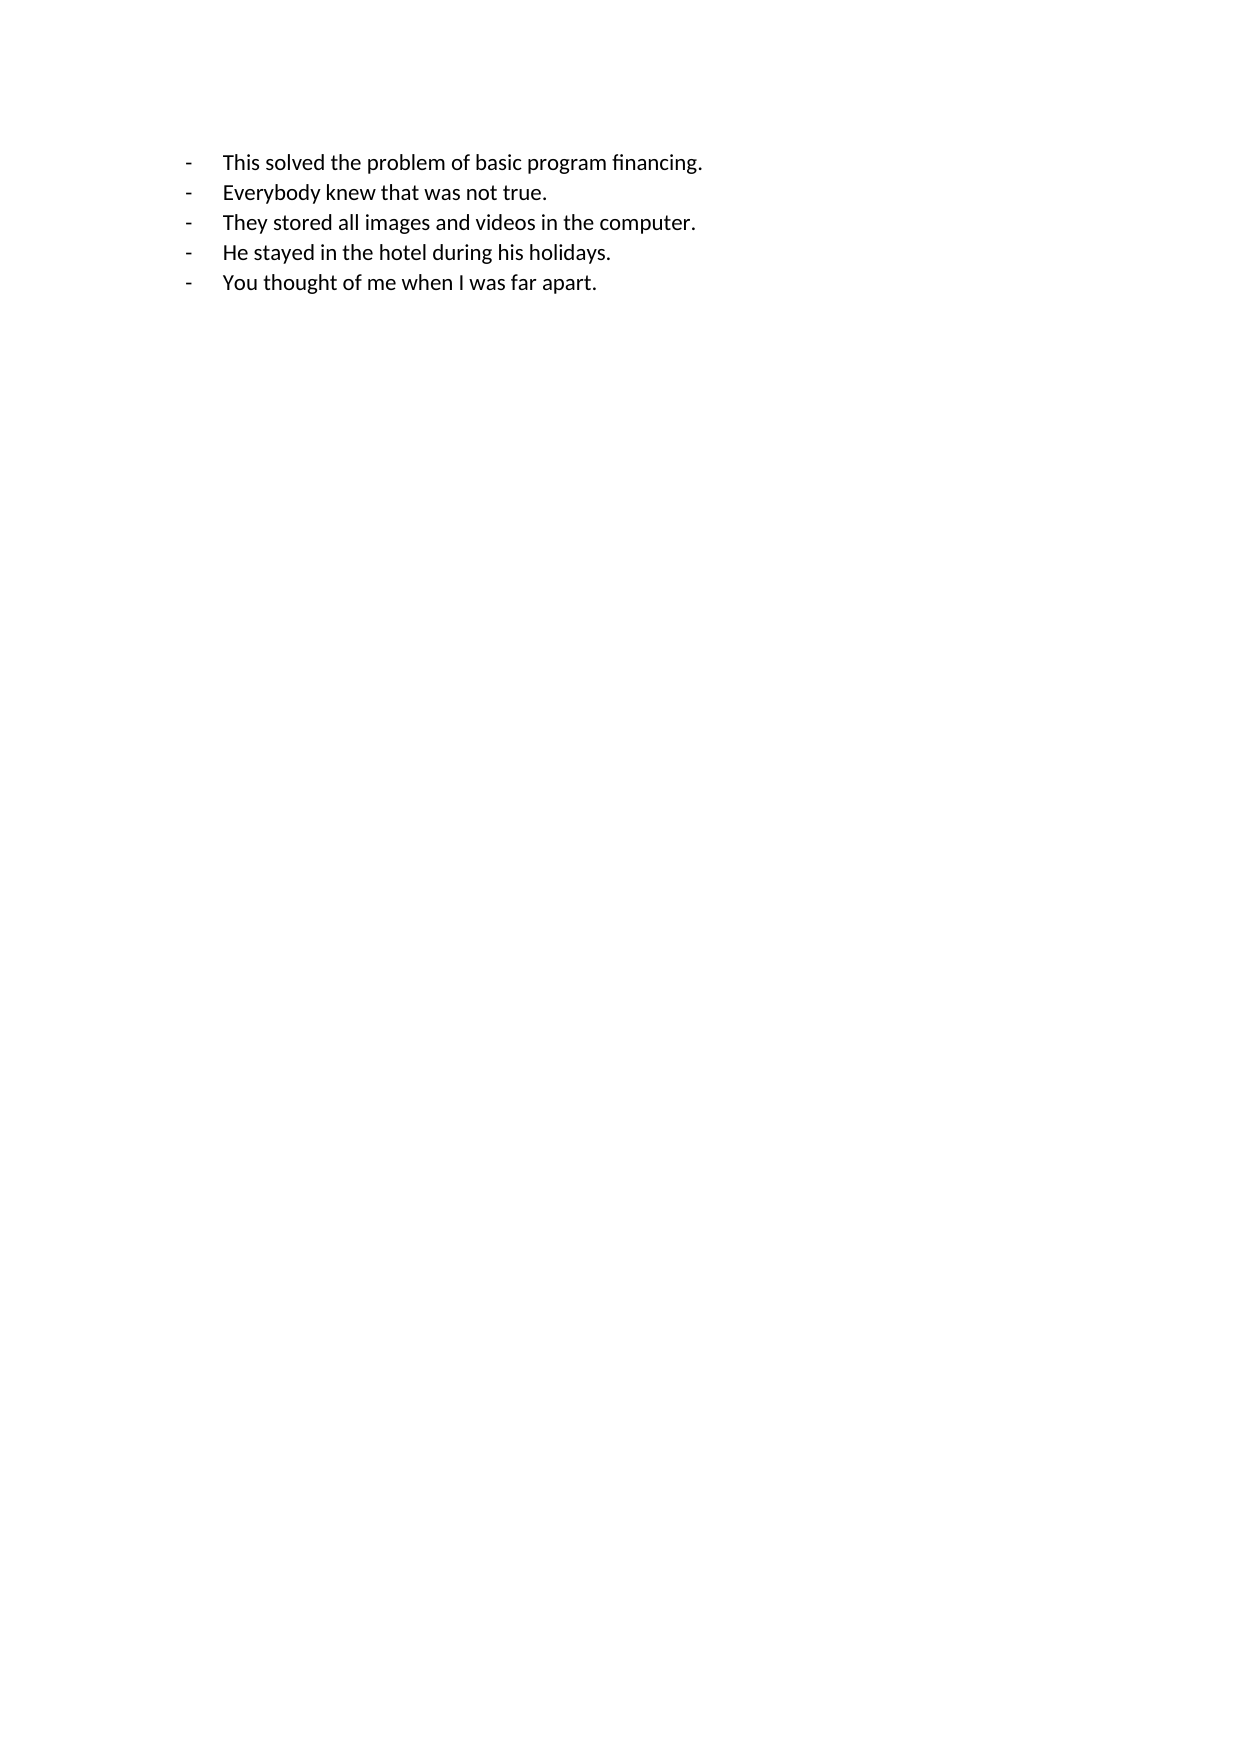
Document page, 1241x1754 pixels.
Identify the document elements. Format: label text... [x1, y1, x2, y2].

list This solved the problem of basic program financing. [185, 148, 1093, 176]
list Everybody knew that was not true. [185, 178, 1093, 206]
list They stored all images and videos in the computer. [185, 208, 1093, 236]
list You thought of me when I was far apart. [185, 268, 1093, 296]
list He stayed in the hotel during his holidays. [185, 238, 1093, 266]
